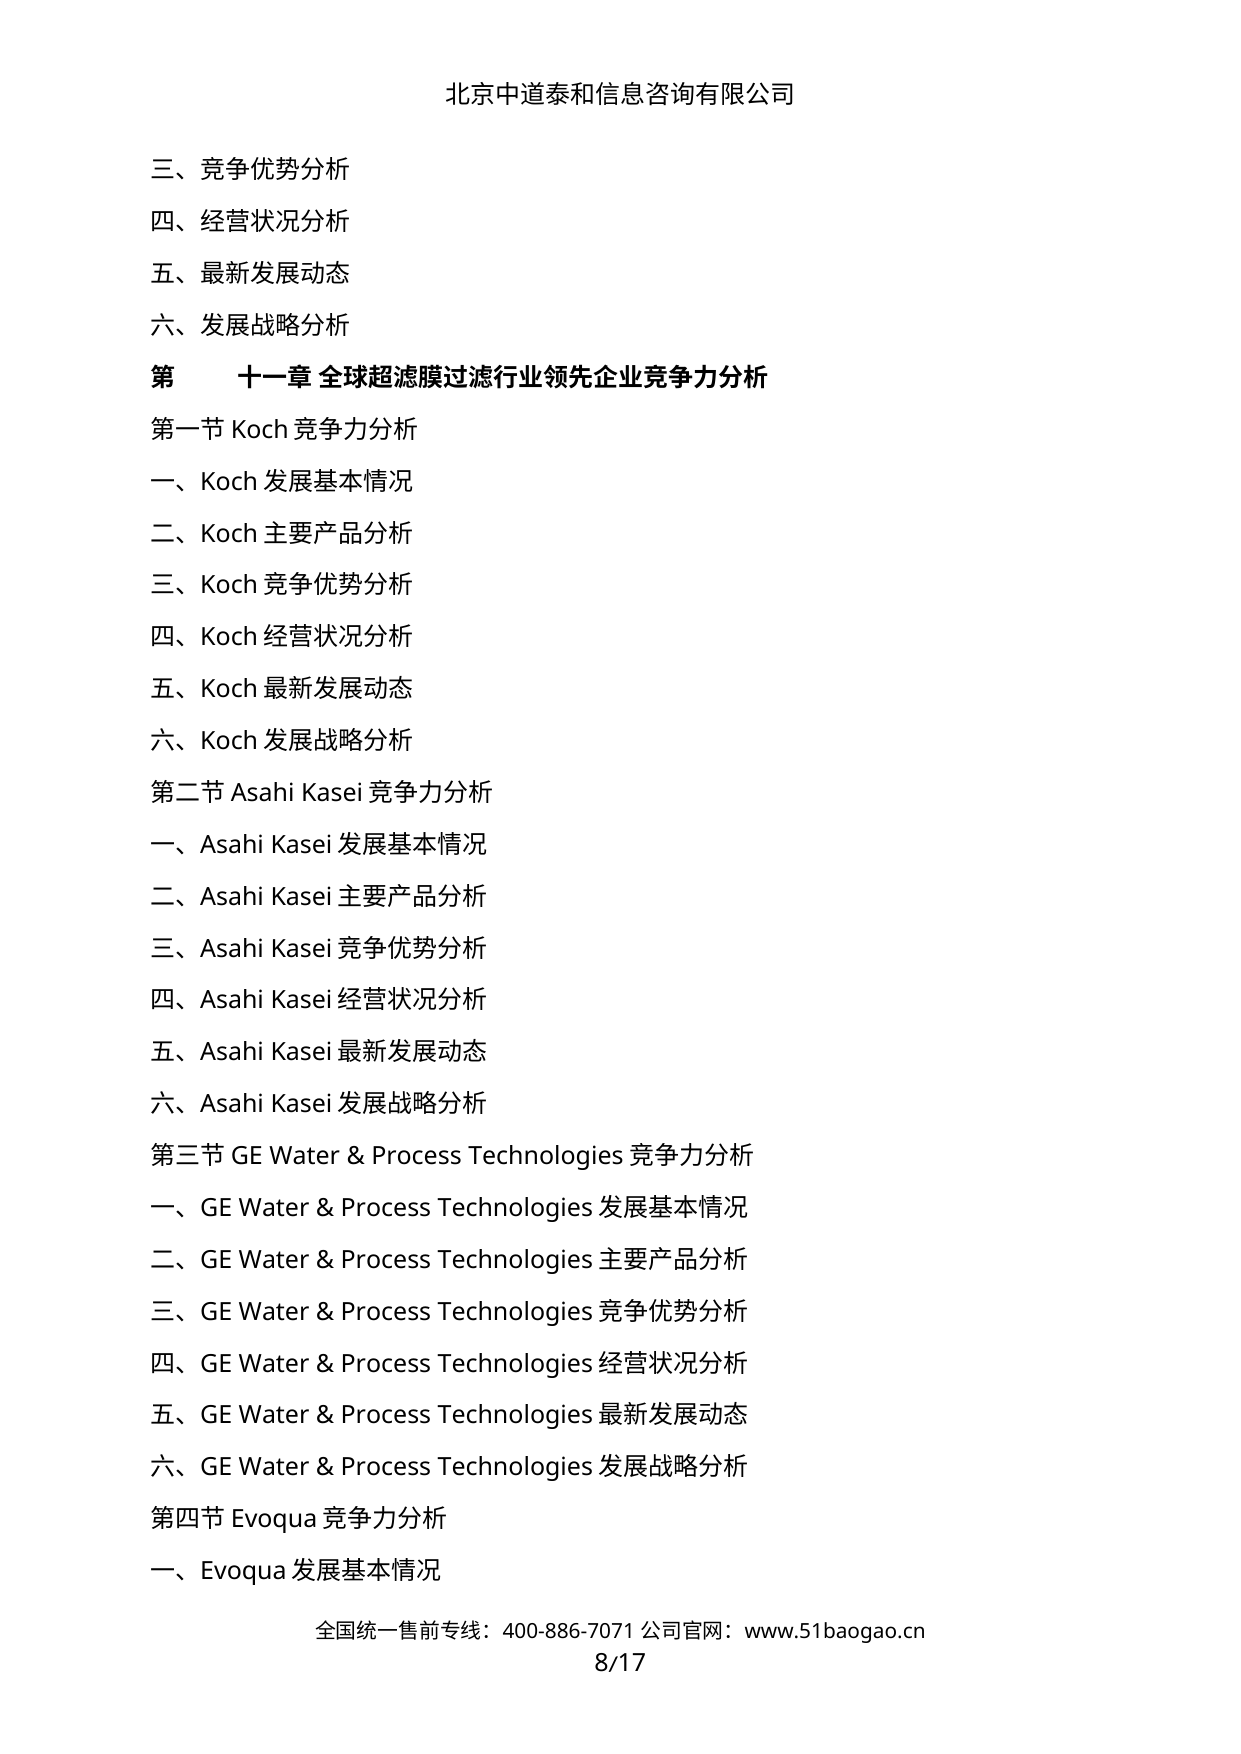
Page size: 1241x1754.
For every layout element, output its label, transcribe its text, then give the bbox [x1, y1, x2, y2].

text 五、最新发展动态 [150, 254, 1090, 290]
text 第二节 Asahi Kasei竞争力分析 [150, 772, 1090, 809]
text 二、Koch主要产品分析 [150, 513, 1090, 549]
text 三、GE Water & Process Technologies竞争优势分析 [150, 1291, 1090, 1327]
text 四、经营状况分析 [150, 202, 1090, 238]
text 一、Asahi Kasei发展基本情况 [150, 824, 1090, 861]
text 一、GE Water & Process Technologies发展基本情况 [150, 1187, 1090, 1224]
text 五、Koch最新发展动态 [150, 669, 1090, 705]
text 二、Asahi Kasei主要产品分析 [150, 876, 1090, 912]
text 三、Asahi Kasei竞争优势分析 [150, 928, 1090, 964]
text 六、发展战略分析 [150, 306, 1090, 342]
text 一、Evoqua发展基本情况 [150, 1551, 1090, 1587]
text 第四节 Evoqua竞争力分析 [150, 1499, 1090, 1535]
text 第三节 GE Water & Process Technologies竞争力分析 [150, 1136, 1090, 1172]
text 六、Koch发展战略分析 [150, 721, 1090, 757]
text 五、GE Water & Process Technologies最新发展动态 [150, 1395, 1090, 1431]
text 四、Koch经营状况分析 [150, 617, 1090, 653]
text 三、Koch竞争优势分析 [150, 565, 1090, 601]
text 二、GE Water & Process Technologies主要产品分析 [150, 1239, 1090, 1276]
text 三、竞争优势分析 [150, 150, 1090, 186]
text 四、GE Water & Process Technologies经营状况分析 [150, 1343, 1090, 1379]
text 五、Asahi Kasei最新发展动态 [150, 1032, 1090, 1068]
text 六、GE Water & Process Technologies发展战略分析 [150, 1447, 1090, 1483]
text 第一节 Koch竞争力分析 [150, 409, 1090, 446]
text 六、Asahi Kasei发展战略分析 [150, 1084, 1090, 1120]
text 一、Koch发展基本情况 [150, 461, 1090, 497]
text 第 十一章 全球超滤膜过滤行业领先企业竞争力分析 [150, 357, 1090, 394]
text 四、Asahi Kasei经营状况分析 [150, 980, 1090, 1016]
